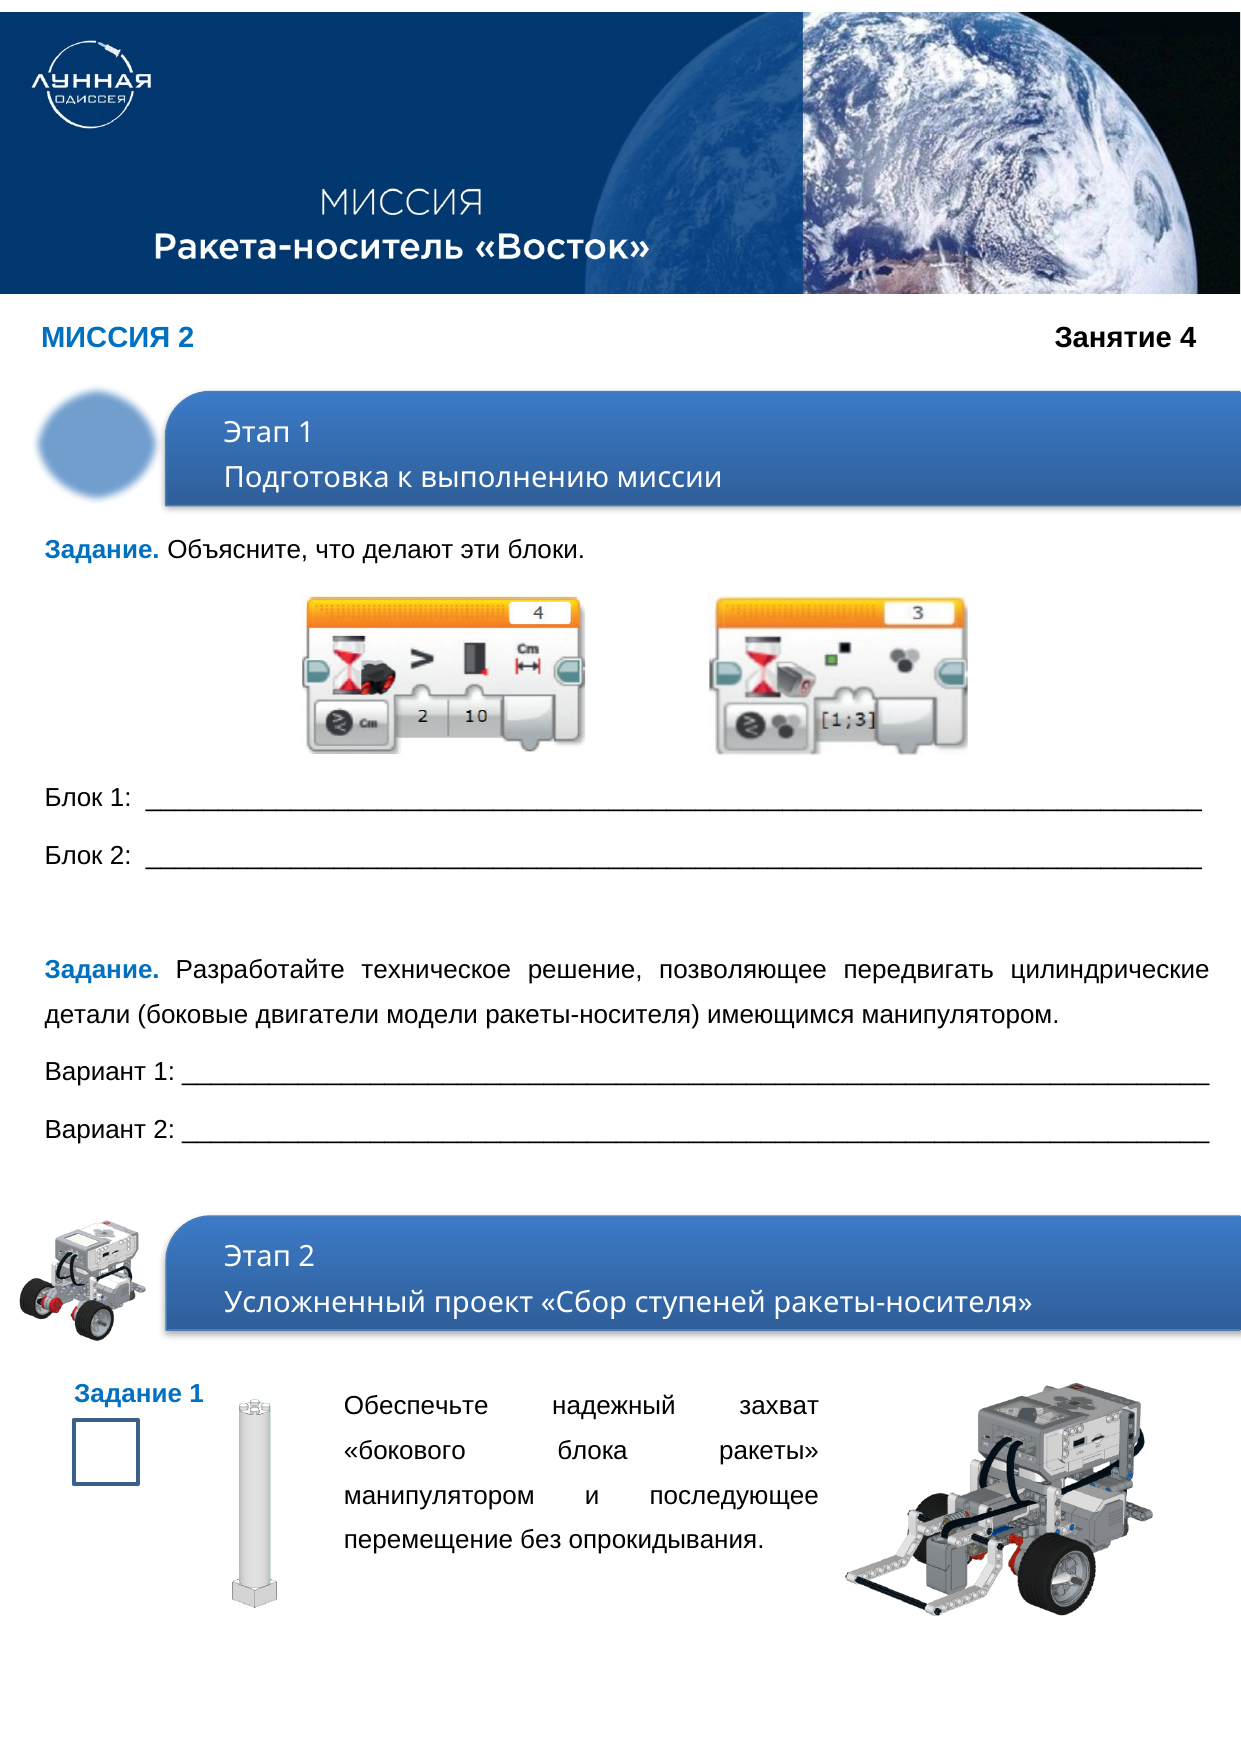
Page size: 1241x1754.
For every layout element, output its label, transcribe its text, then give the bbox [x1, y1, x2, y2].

picture [302, 591, 586, 755]
picture [708, 596, 968, 755]
text Блок 1: _________________________________________________________________________ [44, 782, 1226, 812]
picture [228, 1395, 281, 1611]
table_header Обеспечьте надежный захват «бокового блока ракеты» манипулятором и последующее перемещение без опрокидывания. [228, 1372, 1173, 1727]
text Задание. Объясните, что делают эти блоки. [44, 534, 1226, 564]
picture [0, 12, 1241, 294]
text Вариант 1: _______________________________________________________________________ [44, 1056, 1211, 1086]
text Задание. Разработайте техническое решение, позволяющее передвигать цилиндрические детали (боковые двигатели модели ракеты-носителя) имеющимся манипулятором. [44, 954, 1211, 1029]
text Блок 2: _________________________________________________________________________ [44, 840, 1226, 869]
picture [16, 1216, 148, 1342]
table_header МИССИЯ 2 [30, 308, 432, 521]
table_header Занятие 4 [433, 308, 1237, 389]
text Вариант 2: _______________________________________________________________________ [44, 1114, 1211, 1143]
picture [837, 1371, 1173, 1628]
table_header Задание 1 [63, 1372, 228, 1727]
